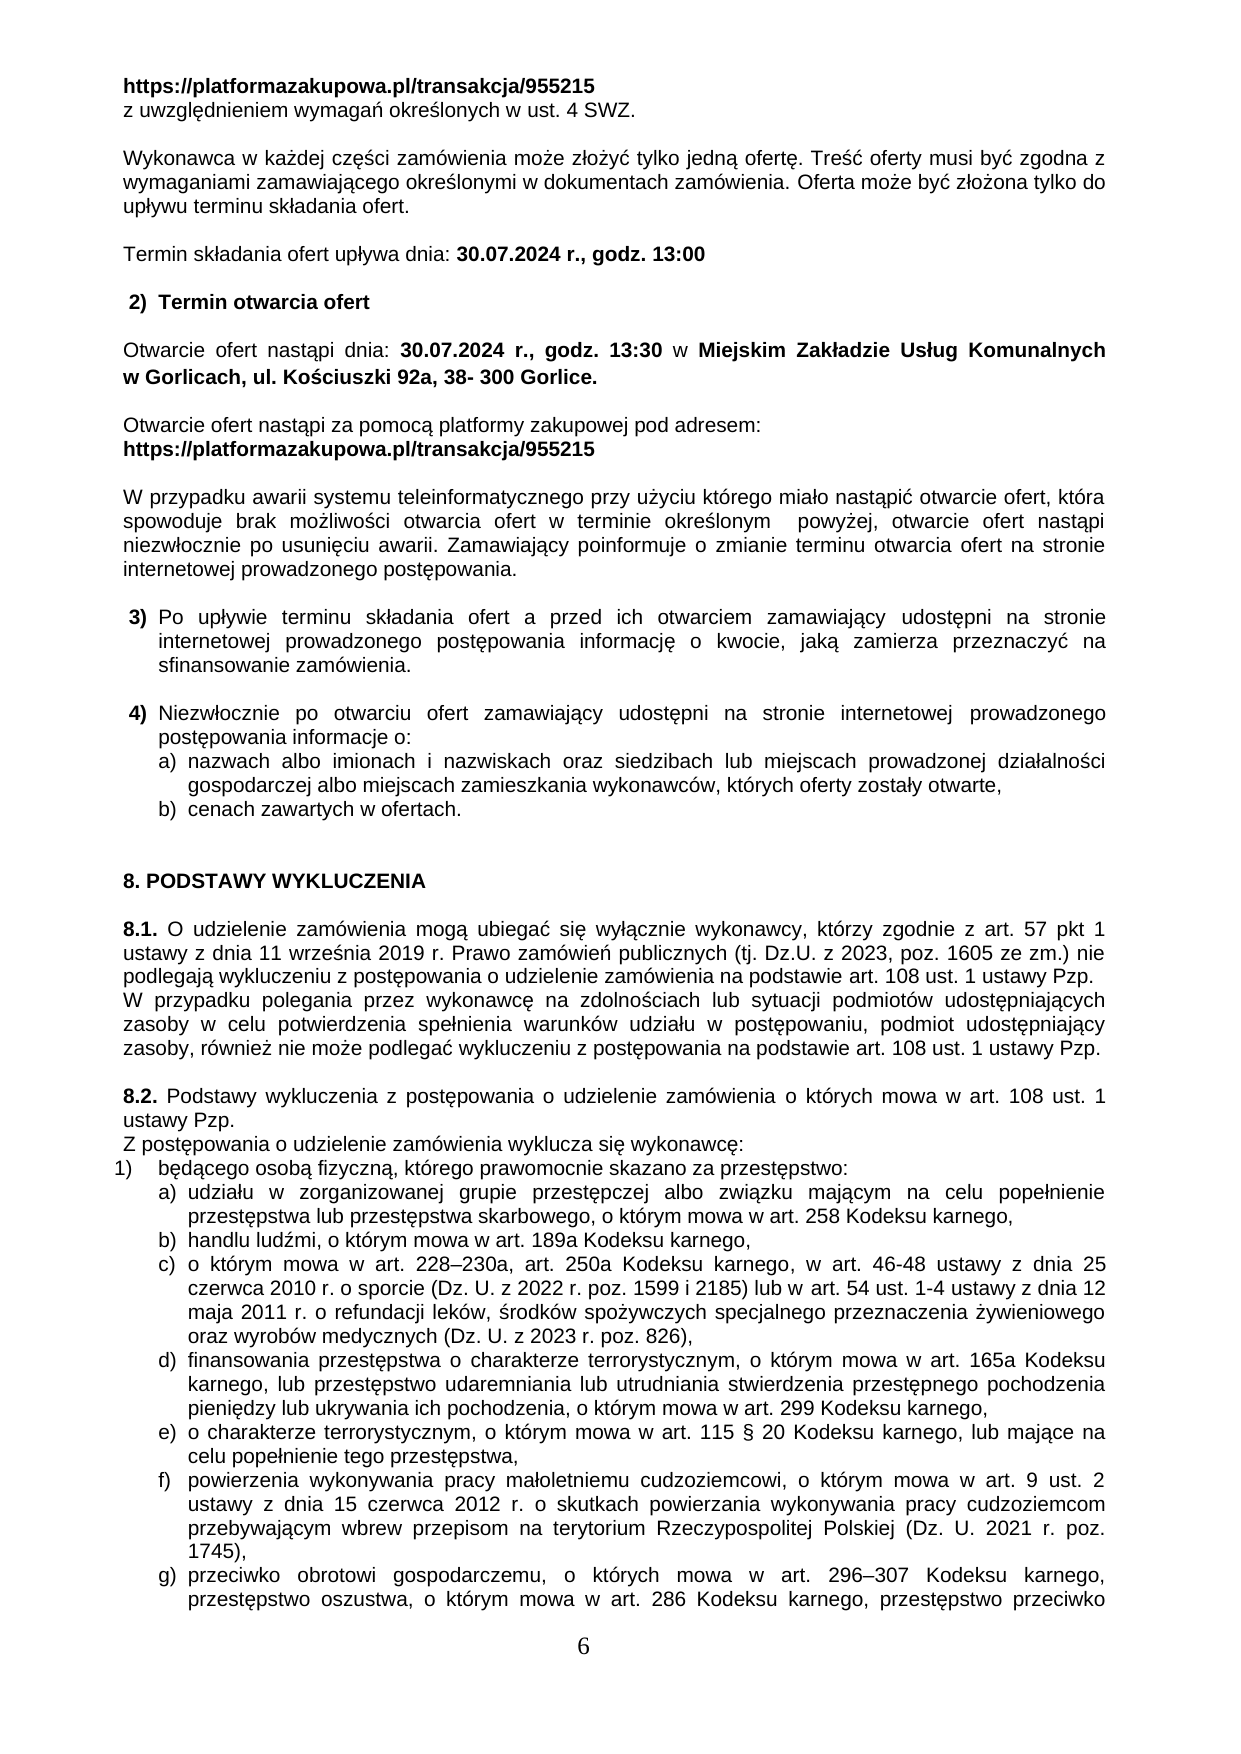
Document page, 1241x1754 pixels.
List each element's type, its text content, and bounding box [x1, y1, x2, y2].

text https://platformazakupowa.pl/transakcja/955215 [123, 437, 1106, 461]
text Otwarcie ofert nastąpi dnia: 30.07.2024 r., godz. 13:30 w Miejskim Zakładzie Usług Komunalnych w Gorlicach, ul. Kościuszki 92a, 38- 300 Gorlice. [123, 337, 1106, 389]
list Termin otwarcia ofert [128, 289, 1106, 313]
list będącego osobą fizyczną, którego prawomocnie skazano za przestępstwo: [114, 1156, 1106, 1180]
list o charakterze terrorystycznym, o którym mowa w art. 115 § 20 Kodeksu karnego, lub mające na celu popełnienie tego przestępstwa, [158, 1419, 1106, 1467]
list Po upływie terminu składania ofert a przed ich otwarciem zamawiający udostępni na stronie internetowej prowadzonego postępowania informację o kwocie, jaką zamierza przeznaczyć na sfinansowanie zamówienia. [128, 605, 1106, 677]
list udziału w zorganizowanej grupie przestępczej albo związku mającym na celu popełnienie przestępstwa lub przestępstwa skarbowego, o którym mowa w art. 258 Kodeksu karnego, [158, 1180, 1106, 1228]
text Wykonawca w każdej części zamówienia może złożyć tylko jedną ofertę. Treść oferty musi być zgodna z wymaganiami zamawiającego określonymi w dokumentach zamówienia. Oferta może być złożona tylko do upływu terminu składania ofert. [123, 146, 1106, 218]
text 8.1. O udzielenie zamówienia mogą ubiegać się wyłącznie wykonawcy, którzy zgodnie z art. 57 pkt 1 ustawy z dnia 11 września 2019 r. Prawo zamówień publicznych (tj. Dz.U. z 2023, poz. 1605 ze zm.) nie podlegają wykluczeniu z postępowania o udzielenie zamówienia na podstawie art. 108 ust. 1 ustawy Pzp. [123, 916, 1106, 988]
text Termin składania ofert upływa dnia: 30.07.2024 r., godz. 13:00 [123, 242, 1106, 266]
text Otwarcie ofert nastąpi za pomocą platformy zakupowej pod adresem: [123, 413, 1106, 437]
text 8.2. Podstawy wykluczenia z postępowania o udzielenie zamówienia o których mowa w art. 108 ust. 1 ustawy Pzp. [123, 1084, 1106, 1132]
text W przypadku polegania przez wykonawcę na zdolnościach lub sytuacji podmiotów udostępniających zasoby w celu potwierdzenia spełnienia warunków udziału w postępowaniu, podmiot udostępniający zasoby, również nie może podlegać wykluczeniu z postępowania na podstawie art. 108 ust. 1 ustawy Pzp. [123, 988, 1106, 1060]
text W przypadku awarii systemu teleinformatycznego przy użyciu którego miało nastąpić otwarcie ofert, która spowoduje brak możliwości otwarcia ofert w terminie określonym powyżej, otwarcie ofert nastąpi niezwłocznie po usunięciu awarii. Zamawiający poinformuje o zmianie terminu otwarcia ofert na stronie internetowej prowadzonego postępowania. [123, 485, 1106, 581]
list o którym mowa w art. 228–230a, art. 250a Kodeksu karnego, w art. 46-48 ustawy z dnia 25 czerwca 2010 r. o sporcie (Dz. U. z 2022 r. poz. 1599 i 2185) lub w art. 54 ust. 1-4 ustawy z dnia 12 maja 2011 r. o refundacji leków, środków spożywczych specjalnego przeznaczenia żywieniowego oraz wyrobów medycznych (Dz. U. z 2023 r. poz. 826), [158, 1252, 1106, 1348]
list powierzenia wykonywania pracy małoletniemu cudzoziemcowi, o którym mowa w art. 9 ust. 2 ustawy z dnia 15 czerwca 2012 r. o skutkach powierzania wykonywania pracy cudzoziemcom przebywającym wbrew przepisom na terytorium Rzeczypospolitej Polskiej (Dz. U. 2021 r. poz. 1745), [158, 1467, 1106, 1563]
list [158, 1563, 1106, 1611]
list nazwach albo imionach i nazwiskach oraz siedzibach lub miejscach prowadzonej działalności gospodarczej albo miejscach zamieszkania wykonawców, których oferty zostały otwarte, [158, 749, 1106, 797]
text z uwzględnieniem wymagań określonych w ust. 4 SWZ. [123, 98, 1106, 122]
list cenach zawartych w ofertach. [158, 797, 1106, 821]
list finansowania przestępstwa o charakterze terrorystycznym, o którym mowa w art. 165a Kodeksu karnego, lub przestępstwo udaremniania lub utrudniania stwierdzenia przestępnego pochodzenia pieniędzy lub ukrywania ich pochodzenia, o którym mowa w art. 299 Kodeksu karnego, [158, 1348, 1106, 1419]
text Z postępowania o udzielenie zamówienia wyklucza się wykonawcę: [123, 1132, 1106, 1156]
list handlu ludźmi, o którym mowa w art. 189a Kodeksu karnego, [158, 1228, 1106, 1252]
text https://platformazakupowa.pl/transakcja/955215 [123, 74, 1106, 98]
list Niezwłocznie po otwarciu ofert zamawiający udostępni na stronie internetowej prowadzonego postępowania informacje o: [128, 701, 1106, 749]
text 8. PODSTAWY WYKLUCZENIA [123, 868, 1106, 892]
